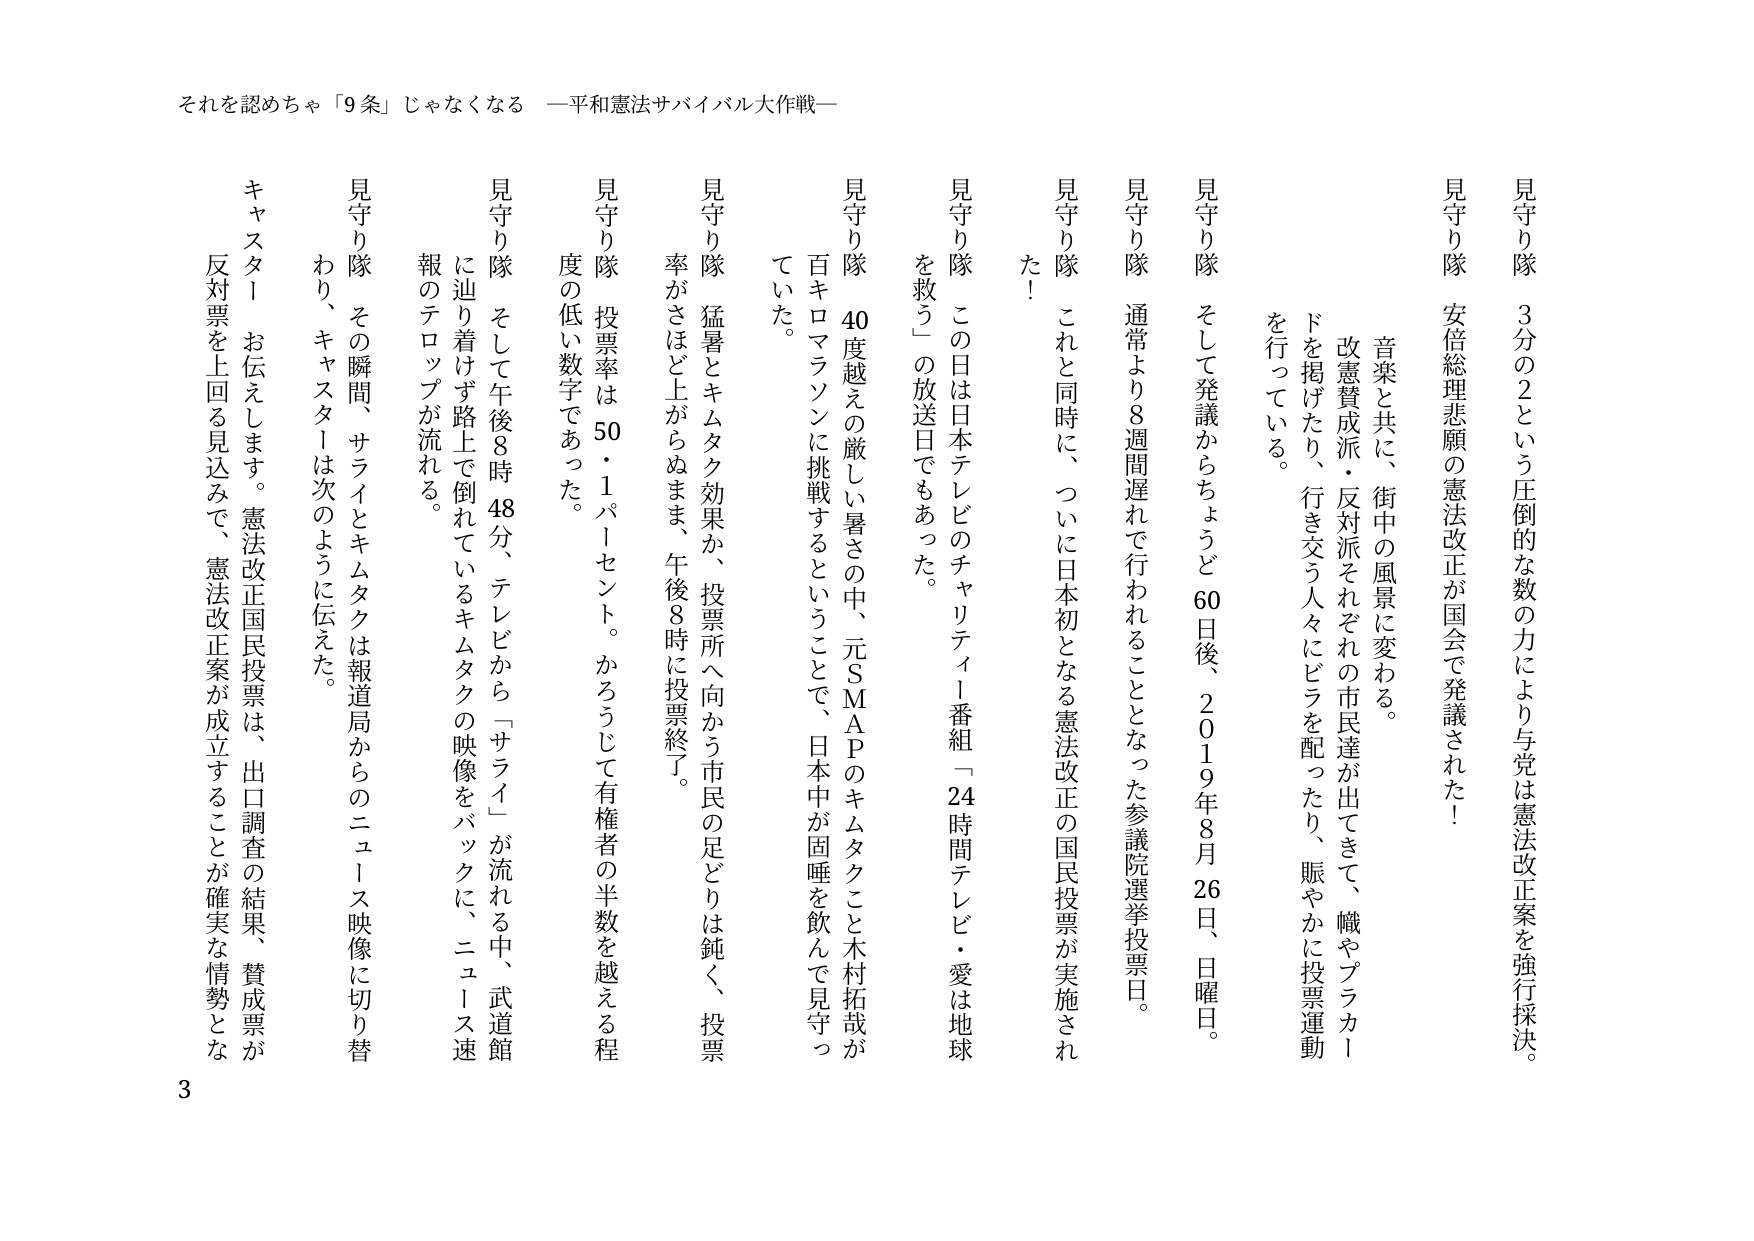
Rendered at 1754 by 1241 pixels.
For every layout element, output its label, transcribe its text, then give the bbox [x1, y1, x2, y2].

text 音楽と共に、街中の風景に変わる。 [1367, 311, 1403, 1063]
text 改憲賛成派・反対派それぞれの市民達が出てきて、幟やプラカードを掲げたり、行き交う人々にビラを配ったり、賑やかに投票運動を行っている。 [1259, 311, 1367, 1063]
text 見守り隊 通常より８週間遅れで行われることとなった参議院選挙投票日。 [1119, 177, 1155, 1063]
text 見守り隊 ３分の２という圧倒的な数の力により与党は憲法改正案を強行採決。 [1507, 177, 1543, 1063]
text 見守り隊 安倍総理悲願の憲法改正が国会で発議された！ [1437, 177, 1473, 1063]
text 見守り隊 そして発議からちょうど60日後、２０１９年８月26日、日曜日。 [1189, 177, 1225, 1063]
text キャスター お伝えします。憲法改正国民投票は、出口調査の結果、賛成票が反対票を上回る見込みで、憲法改正案が成立することが確実な情勢となりました。繰り返しお伝えします。憲法改正国民投票は賛成票が反対票を上回る見込みで、憲法改正案が成立することが確実な情勢となりました。 [199, 177, 271, 1063]
text 見守り隊 猛暑とキムタク効果か、投票所へ向かう市民の足どりは鈍く、投票率がさほど上がらぬまま、午後８時に投票終了。 [659, 177, 731, 1063]
text 見守り隊 その瞬間、サライとキムタクは報道局からのニュース映像に切り替わり、キャスターは次のように伝えた。 [306, 177, 377, 1063]
text 見守り隊 この日は日本テレビのチャリティー番組「24時間テレビ・愛は地球を救う」の放送日でもあった。 [907, 177, 979, 1063]
text 見守り隊 これと同時に、ついに日本初となる憲法改正の国民投票が実施された！ [1013, 177, 1085, 1063]
text 見守り隊 そして午後８時48分、テレビから「サライ」が流れる中、武道館に辿り着けず路上で倒れているキムタクの映像をバックに、ニュース速報のテロップが流れる。 [411, 177, 519, 1063]
text 見守り隊 投票率は50・１パーセント。かろうじて有権者の半数を越える程度の低い数字であった。 [553, 177, 625, 1063]
text 見守り隊 40度越えの厳しい暑さの中、元ＳＭＡＰのキムタクこと木村拓哉が百キロマラソンに挑戦するということで、日本中が固唾を飲んで見守っていた。 [765, 177, 873, 1063]
